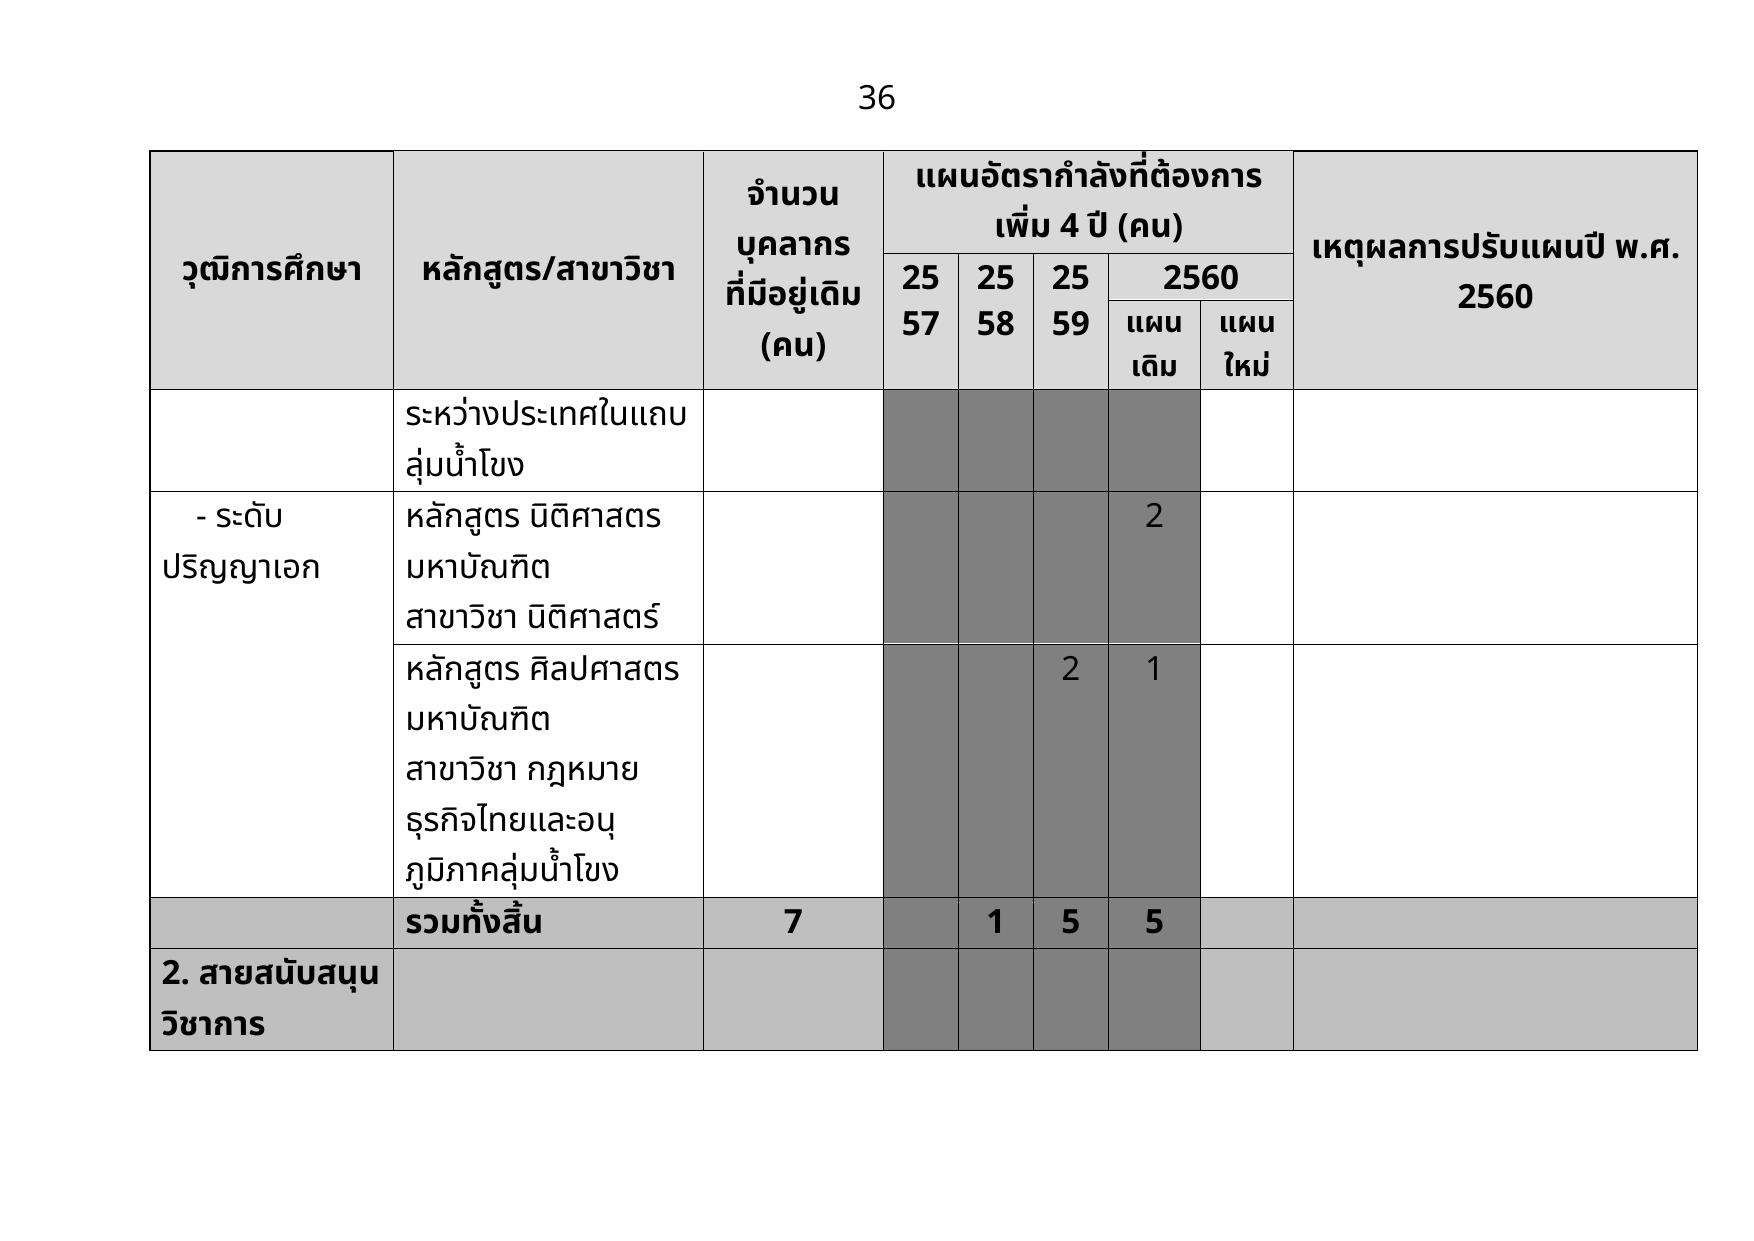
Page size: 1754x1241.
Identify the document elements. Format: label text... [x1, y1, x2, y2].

table_cell หลักสูตร ประกาศนียบัตร สาขาวิชา กฎหมายเกี่ยวกับการขนส่งระหว่างประเทศในแถบลุ่มน้ำโขง [394, 390, 703, 491]
table_cell [959, 492, 1033, 643]
table_cell [1201, 898, 1293, 948]
table_cell [1294, 645, 1697, 897]
table_cell หลักสูตร ศิลปศาสตรมหาบัณฑิต สาขาวิชา กฎหมายธุรกิจไทยและอนุภูมิภาคลุ่มน้ำโขง [394, 645, 703, 897]
table_header แผนอัตรากำลังที่ต้องการเพิ่ม 4 ปี (คน) [884, 151, 1293, 253]
table_cell แผนเดิม [1109, 301, 1200, 389]
table_cell แผนใหม่ [1201, 301, 1293, 389]
table_cell 2. สายสนับสนุนวิชาการ [151, 949, 393, 1050]
table_cell 2 [1034, 645, 1108, 897]
table_cell 1 [1034, 390, 1108, 491]
table_cell [1294, 949, 1697, 1050]
table_cell [1201, 390, 1293, 491]
table_cell [884, 645, 958, 897]
table_cell [1034, 492, 1108, 643]
table_cell 2557 [884, 254, 958, 389]
table_cell [704, 390, 883, 491]
table_cell 5 [1109, 898, 1200, 948]
table_cell [1201, 949, 1293, 1050]
table_cell 2 [1109, 492, 1200, 643]
table_cell [1294, 492, 1697, 643]
table_cell [959, 390, 1033, 491]
table_cell [959, 949, 1033, 1050]
table_cell 2558 [959, 254, 1033, 389]
table_header หลักสูตร/สาขาวิชา [394, 151, 703, 389]
table_cell 1 [959, 898, 1033, 948]
table_cell [884, 898, 958, 948]
table_cell หลักสูตร นิติศาสตรมหาบัณฑิต สาขาวิชา นิติศาสตร์ [394, 492, 703, 643]
table_cell 5 [1034, 898, 1108, 948]
table_cell [1201, 645, 1293, 897]
table_cell [1294, 898, 1697, 948]
table_cell [704, 645, 883, 897]
table_header จำนวนบุคลากร ที่มีอยู่เดิม (คน) [704, 151, 883, 389]
table_cell [1201, 492, 1293, 643]
table_cell - ระดับปริญญาเอก [151, 492, 393, 897]
table_cell [151, 898, 393, 948]
table_cell [1034, 949, 1108, 1050]
table_cell [884, 492, 958, 643]
table_header วุฒิการศึกษา [151, 152, 393, 389]
table_cell [704, 492, 883, 643]
table_cell [394, 949, 703, 1050]
table_cell 7 [704, 898, 883, 948]
table_cell 2559 [1034, 254, 1108, 389]
table_cell 2560 [1109, 254, 1293, 299]
table_cell [884, 390, 958, 491]
table_cell 1 [1109, 390, 1200, 491]
table_header เหตุผลการปรับแผนปี พ.ศ. 2560 [1294, 152, 1697, 389]
table_cell [1109, 949, 1200, 1050]
table_cell [704, 949, 883, 1050]
table_cell รวมทั้งสิ้น [394, 898, 703, 948]
table_cell [884, 949, 958, 1050]
table_cell [1294, 390, 1697, 491]
table_cell 1 [1109, 645, 1200, 897]
table_cell [959, 645, 1033, 897]
